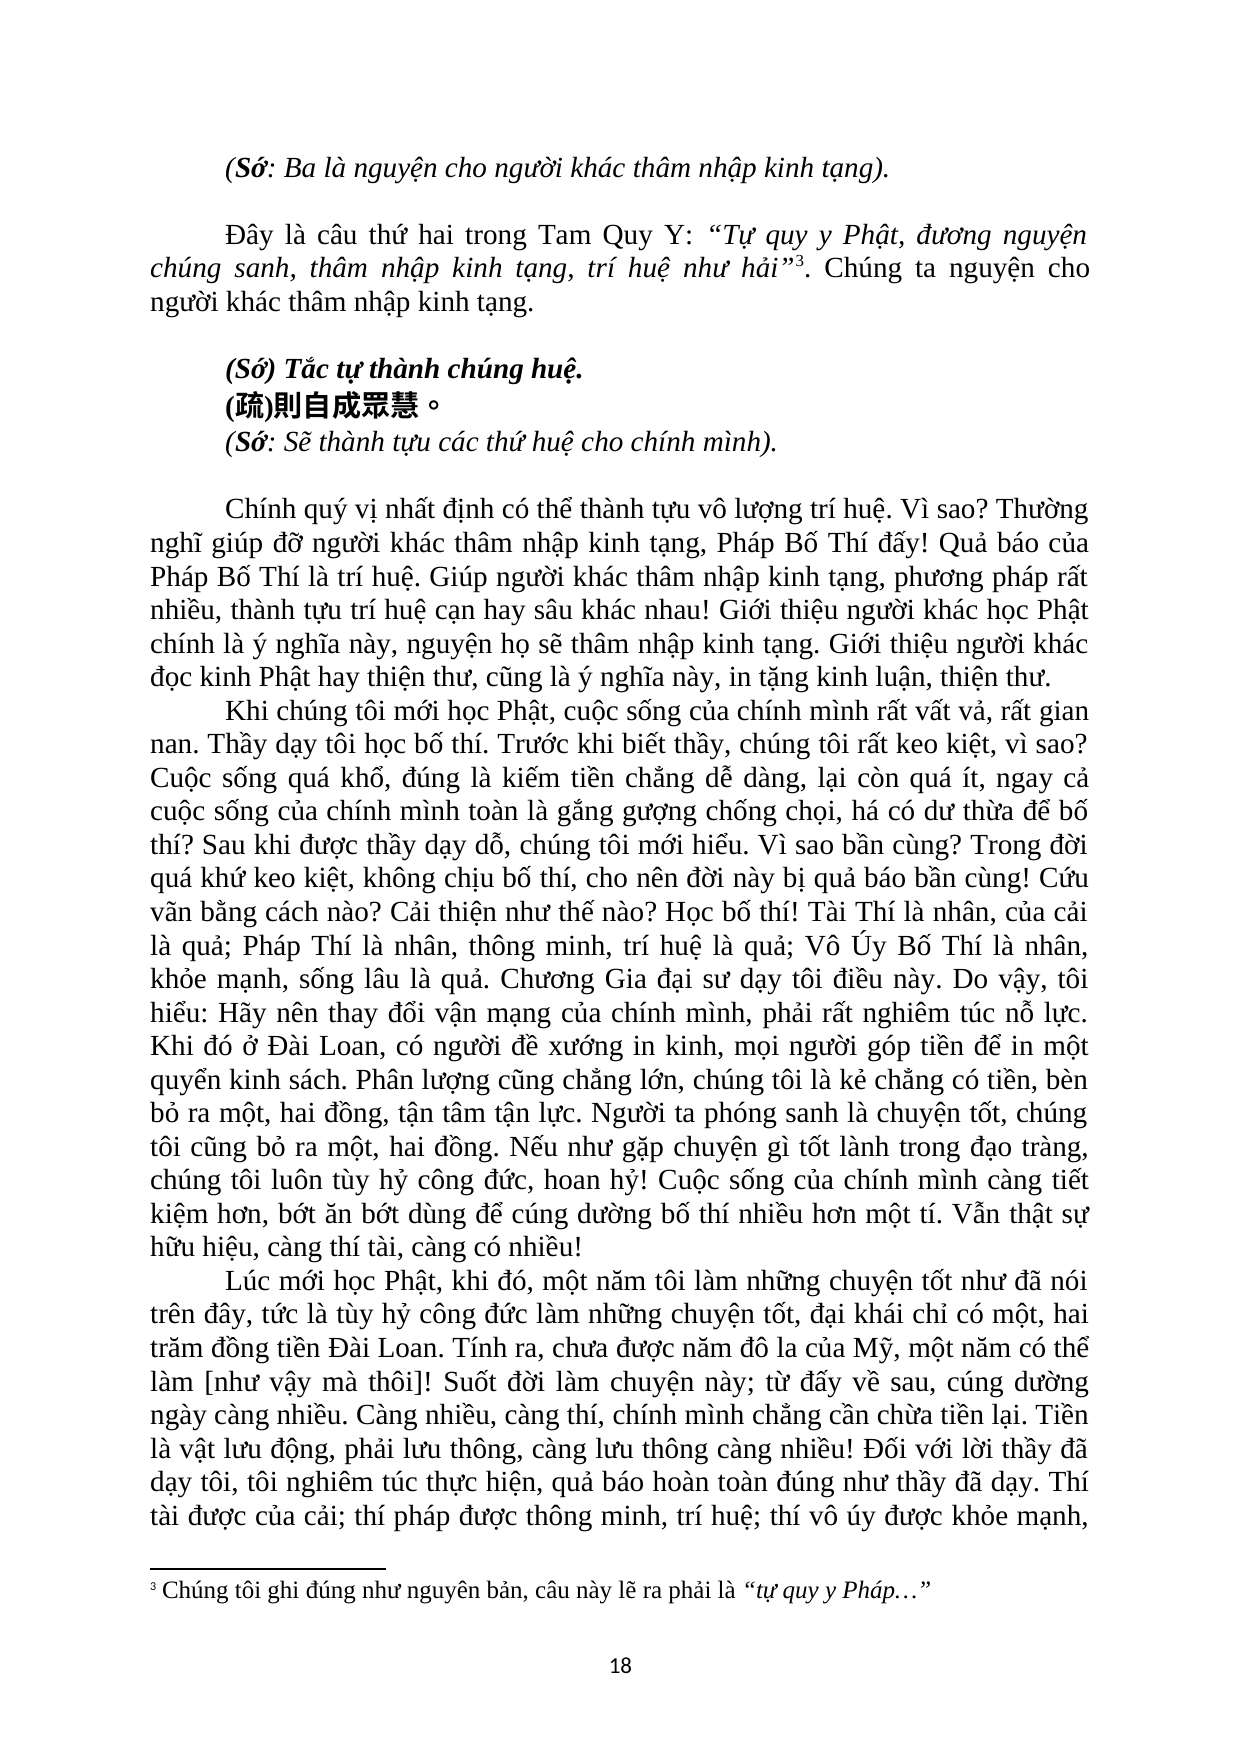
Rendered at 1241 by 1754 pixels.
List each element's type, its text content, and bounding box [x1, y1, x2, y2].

text (Sớ: Ba là nguyện cho người khác thâm nhập kinh tạng). [150, 150, 1090, 183]
text Khi chúng tôi mới học Phật, cuộc sống của chính mình rất vất vả, rất gian nan. Thầy dạy tôi học bố thí. Trước khi biết thầy, chúng tôi rất keo kiệt, vì sao? Cuộc sống quá khổ, đúng là kiếm tiền chẳng dễ dàng, lại còn quá ít, ngay cả cuộc sống của chính mình toàn là gắng gượng chống chọi, há có dư thừa để bố thí? Sau khi được thầy dạy dỗ, chúng tôi mới hiểu. Vì sao bần cùng? Trong đời quá khứ keo kiệt, không chịu bố thí, cho nên đời này bị quả báo bần cùng! Cứu vãn bằng cách nào? Cải thiện như thế nào? Học bố thí! Tài Thí là nhân, của cải là quả; Pháp Thí là nhân, thông minh, trí huệ là quả; Vô Úy Bố Thí là nhân, khỏe mạnh, sống lâu là quả. Chương Gia đại sư dạy tôi điều này. Do vậy, tôi hiểu: Hãy nên thay đổi vận mạng của chính mình, phải rất nghiêm túc nỗ lực. Khi đó ở Đài Loan, có người đề xướng in kinh, mọi người góp tiền để in một quyển kinh sách. Phân lượng cũng chẳng lớn, chúng tôi là kẻ chẳng có tiền, bèn bỏ ra một, hai đồng, tận tâm tận lực. Người ta phóng sanh là chuyện tốt, chúng tôi cũng bỏ ra một, hai đồng. Nếu như gặp chuyện gì tốt lành trong đạo tràng, chúng tôi luôn tùy hỷ công đức, hoan hỷ! Cuộc sống của chính mình càng tiết kiệm hơn, bớt ăn bớt dùng để cúng dường bố thí nhiều hơn một tí. Vẫn thật sự hữu hiệu, càng thí tài, càng có nhiều! [150, 693, 1090, 1263]
text (Sớ: Sẽ thành tựu các thứ huệ cho chính mình). [150, 424, 1090, 458]
text (Sớ) Tắc tự thành chúng huệ. [150, 351, 1090, 385]
text Đây là câu thứ hai trong Tam Quy Y: “Tự quy y Phật, đương nguyện chúng sanh, thâm nhập kinh tạng, trí huệ như hải”. Chúng ta nguyện cho người khác thâm nhập kinh tạng. [150, 217, 1090, 318]
text Chính quý vị nhất định có thể thành tựu vô lượng trí huệ. Vì sao? Thường nghĩ giúp đỡ người khác thâm nhập kinh tạng, Pháp Bố Thí đấy! Quả báo của Pháp Bố Thí là trí huệ. Giúp người khác thâm nhập kinh tạng, phương pháp rất nhiều, thành tựu trí huệ cạn hay sâu khác nhau! Giới thiệu người khác học Phật chính là ý nghĩa này, nguyện họ sẽ thâm nhập kinh tạng. Giới thiệu người khác đọc kinh Phật hay thiện thư, cũng là ý nghĩa này, in tặng kinh luận, thiện thư. [150, 492, 1090, 693]
text (疏)則自成眾慧。 [150, 385, 1090, 424]
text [150, 1263, 1090, 1531]
